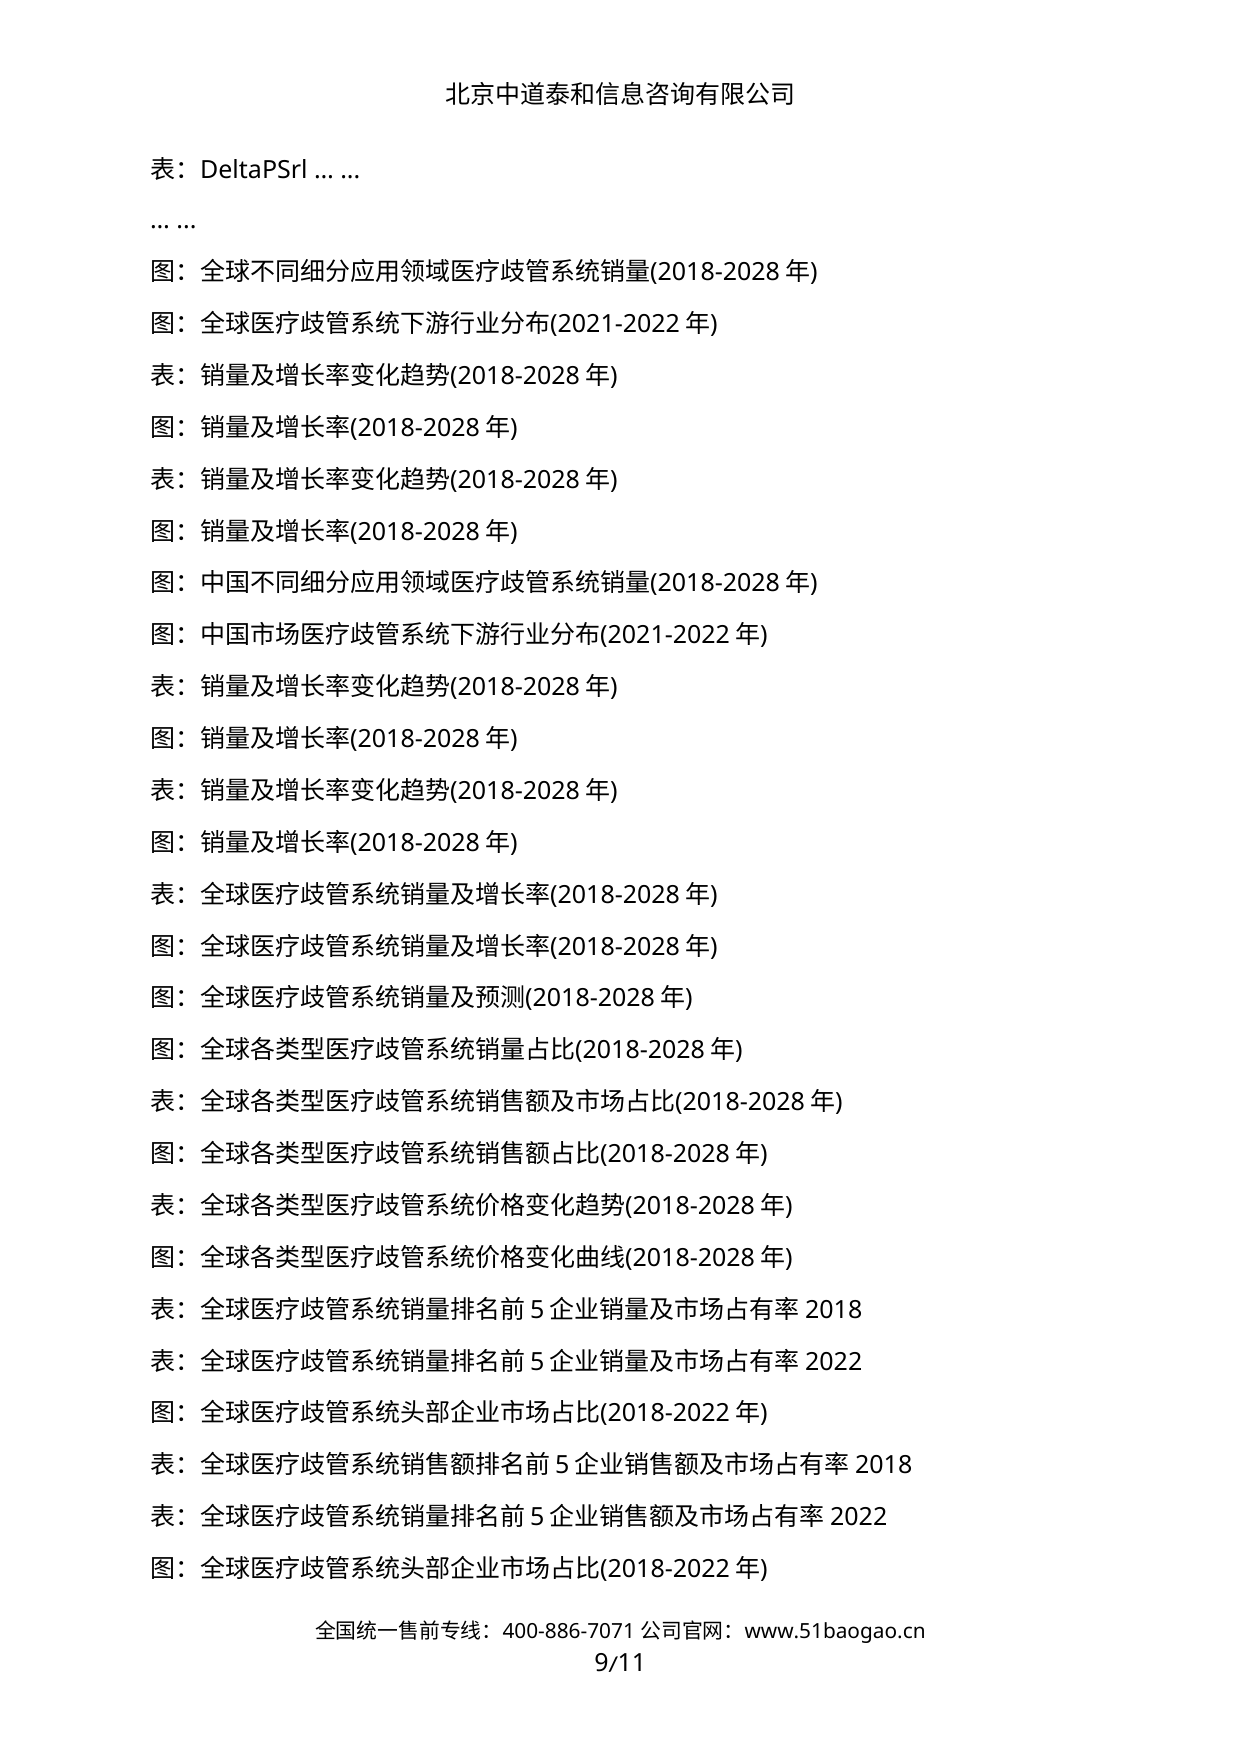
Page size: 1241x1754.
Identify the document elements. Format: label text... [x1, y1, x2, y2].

text 图：全球各类型医疗歧管系统销量占比(2018-2028年) [150, 1030, 1090, 1066]
text 表：DeltaPSrl … ... [150, 150, 1090, 186]
text 图：中国不同细分应用领域医疗歧管系统销量(2018-2028年) [150, 563, 1090, 599]
text 表：销量及增长率变化趋势(2018-2028年) [150, 355, 1090, 392]
text 表：全球医疗歧管系统销售额排名前5企业销售额及市场占有率 2018 [150, 1445, 1090, 1481]
text … ... [150, 202, 1090, 236]
text 图：全球各类型医疗歧管系统销售额占比(2018-2028年) [150, 1133, 1090, 1170]
text 表：全球医疗歧管系统销量排名前5企业销量及市场占有率 2022 [150, 1341, 1090, 1377]
text 表：全球各类型医疗歧管系统销售额及市场占比(2018-2028年) [150, 1082, 1090, 1118]
text 图：销量及增长率(2018-2028年) [150, 511, 1090, 547]
text 图：全球医疗歧管系统销量及预测(2018-2028年) [150, 978, 1090, 1014]
text 表：全球各类型医疗歧管系统价格变化趋势(2018-2028年) [150, 1185, 1090, 1222]
text 图：全球不同细分应用领域医疗歧管系统销量(2018-2028年) [150, 252, 1090, 288]
text 表：销量及增长率变化趋势(2018-2028年) [150, 770, 1090, 807]
text 图：全球医疗歧管系统下游行业分布(2021-2022年) [150, 303, 1090, 340]
text 图：全球医疗歧管系统销量及增长率(2018-2028年) [150, 926, 1090, 962]
text 图：全球医疗歧管系统头部企业市场占比(2018-2022年) [150, 1548, 1090, 1585]
text 图：销量及增长率(2018-2028年) [150, 407, 1090, 443]
text 图：全球各类型医疗歧管系统价格变化曲线(2018-2028年) [150, 1237, 1090, 1273]
text 表：全球医疗歧管系统销量排名前5企业销量及市场占有率 2018 [150, 1289, 1090, 1325]
text 图：全球医疗歧管系统头部企业市场占比(2018-2022年) [150, 1393, 1090, 1429]
text 图：销量及增长率(2018-2028年) [150, 718, 1090, 755]
text 表：销量及增长率变化趋势(2018-2028年) [150, 459, 1090, 495]
text 表：销量及增长率变化趋势(2018-2028年) [150, 667, 1090, 703]
text 表：全球医疗歧管系统销量及增长率(2018-2028年) [150, 874, 1090, 910]
text 图：中国市场医疗歧管系统下游行业分布(2021-2022年) [150, 615, 1090, 651]
text 图：销量及增长率(2018-2028年) [150, 822, 1090, 858]
text 表：全球医疗歧管系统销量排名前5企业销售额及市场占有率 2022 [150, 1497, 1090, 1533]
